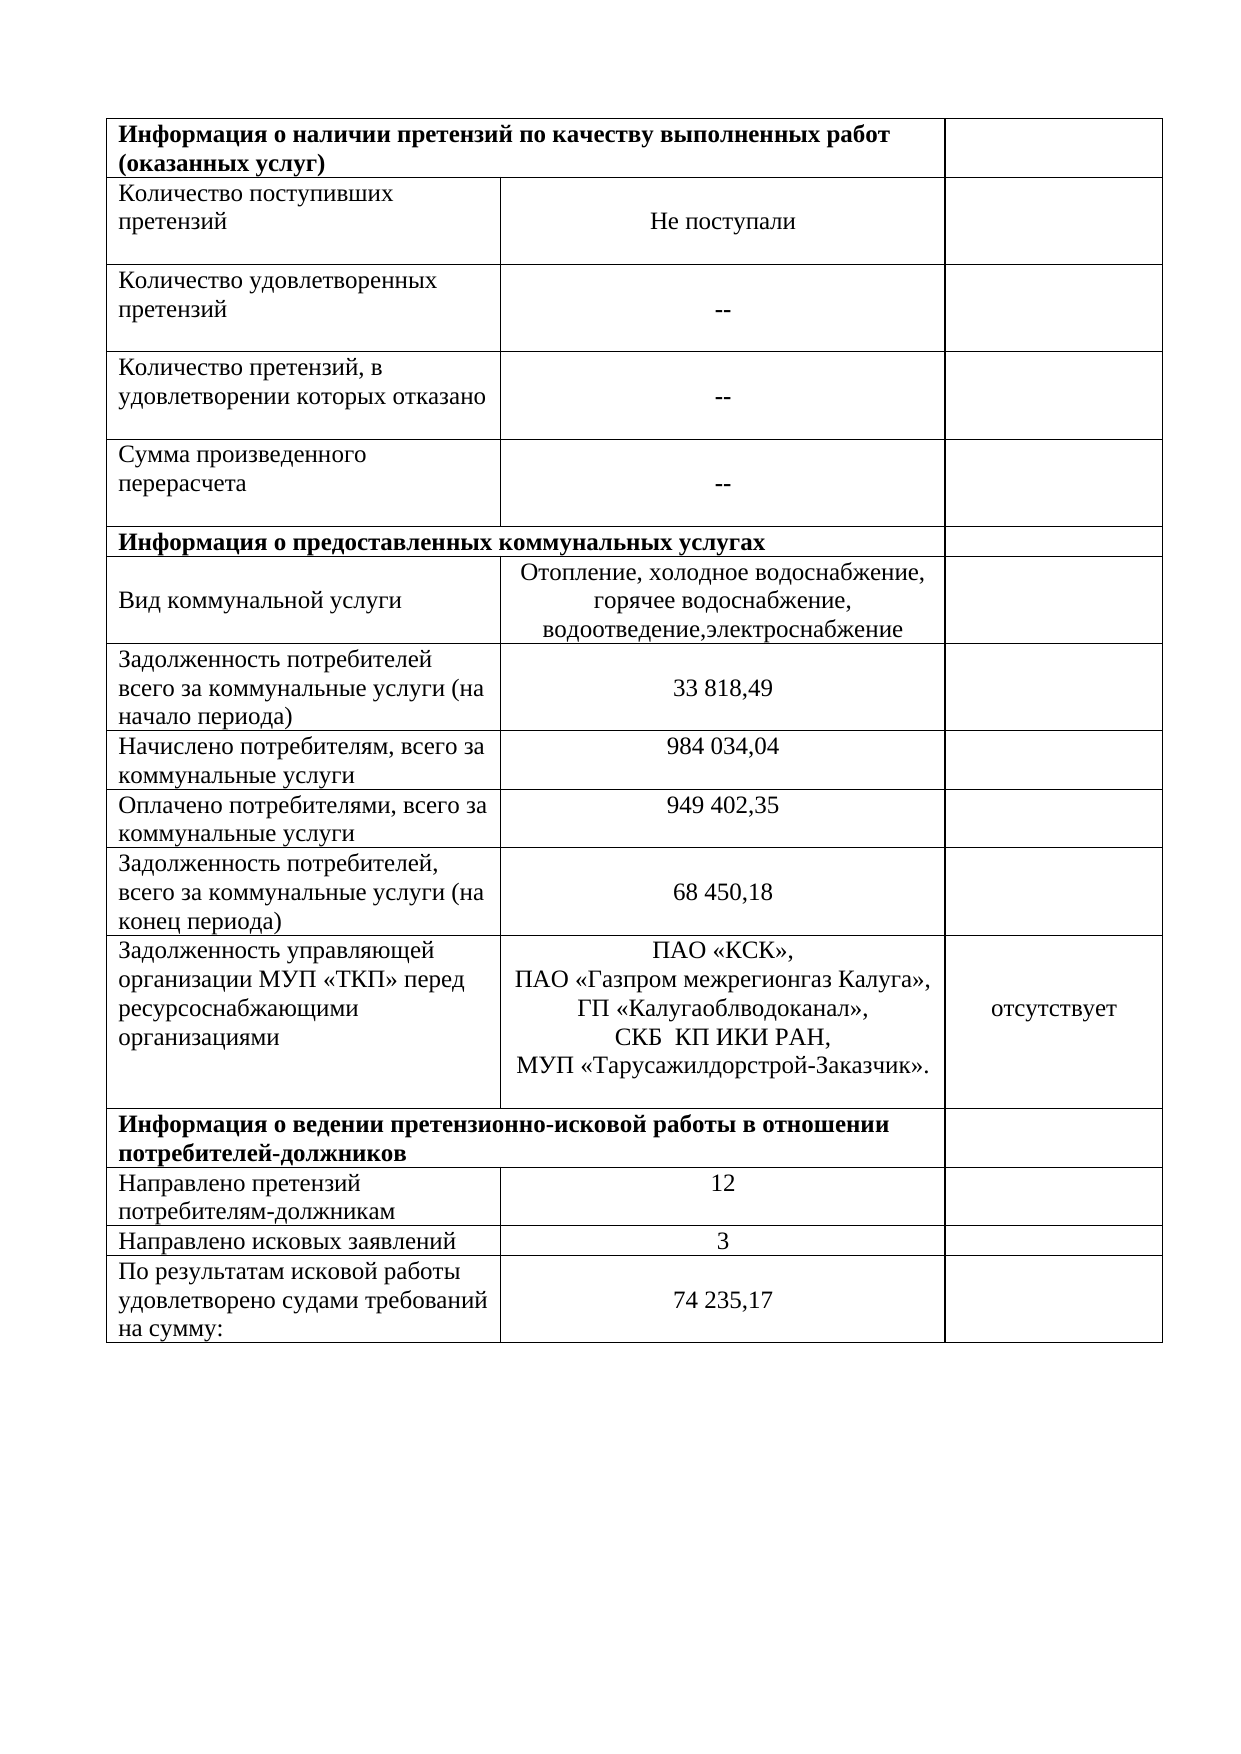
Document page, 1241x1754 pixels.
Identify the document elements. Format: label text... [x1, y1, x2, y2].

table_cell 12 [501, 1168, 944, 1225]
table_cell [946, 1109, 1162, 1167]
table_cell -- [501, 352, 944, 438]
table_cell [946, 527, 1162, 556]
table_cell ПАО «КСК», ПАО «Газпром межрегионгаз Калуга», ГП «Калугаоблводоканал», СКБ КП ИКИ РАН, МУП «Тарусажилдорстрой-Заказчик». [501, 936, 944, 1108]
table_cell Отопление, холодное водоснабжение, горячее водоснабжение, водоотведение,электроснабжение [501, 557, 944, 643]
table_cell Начислено потребителям, всего за коммунальные услуги [107, 731, 500, 789]
table_cell отсутствует [946, 936, 1162, 1108]
table_cell [946, 440, 1162, 526]
table_cell Информация о предоставленных коммунальных услугах [107, 527, 944, 556]
table_cell Задолженность потребителей, всего за коммунальные услуги (на конец периода) [107, 848, 500, 934]
table_cell -- [501, 265, 944, 351]
table_cell Оплачено потребителями, всего за коммунальные услуги [107, 790, 500, 847]
table_cell 984 034,04 [501, 731, 944, 789]
table_cell 74 235,17 [501, 1256, 944, 1342]
table_cell Направлено претензий потребителям-должникам [107, 1168, 500, 1225]
table_cell Задолженность потребителей всего за коммунальные услуги (на начало периода) [107, 644, 500, 730]
table_cell [946, 1226, 1162, 1255]
table_cell 68 450,18 [501, 848, 944, 934]
table_cell 3 [501, 1226, 944, 1255]
table_cell -- [501, 440, 944, 526]
table_cell По результатам исковой работы удовлетворено судами требований на сумму: [107, 1256, 500, 1342]
table_cell [946, 1256, 1162, 1342]
table_cell [946, 644, 1162, 730]
table_cell Информация о ведении претензионно-исковой работы в отношении потребителей-должников [107, 1109, 944, 1167]
table_cell Сумма произведенного перерасчета [107, 440, 500, 526]
table_cell Количество удовлетворенных претензий [107, 265, 500, 351]
table_cell Информация о наличии претензий по качеству выполненных работ (оказанных услуг) [107, 119, 944, 177]
table_cell 33 818,49 [501, 644, 944, 730]
table_cell [946, 848, 1162, 934]
table_cell [946, 119, 1162, 177]
table_cell Количество претензий, в удовлетворении которых отказано [107, 352, 500, 438]
table_cell [946, 557, 1162, 643]
table_cell [946, 352, 1162, 438]
table_cell Направлено исковых заявлений [107, 1226, 500, 1255]
table_cell [946, 178, 1162, 264]
table_cell 949 402,35 [501, 790, 944, 847]
table_cell Количество поступивших претензий [107, 178, 500, 264]
table_cell [946, 1168, 1162, 1225]
table_cell Не поступали [501, 178, 944, 264]
table_cell [946, 265, 1162, 351]
table_cell Вид коммунальной услуги [107, 557, 500, 643]
table_cell Задолженность управляющей организации МУП «ТКП» перед ресурсоснабжающими организациями [107, 936, 500, 1108]
table_cell [946, 731, 1162, 789]
table_cell [946, 790, 1162, 847]
